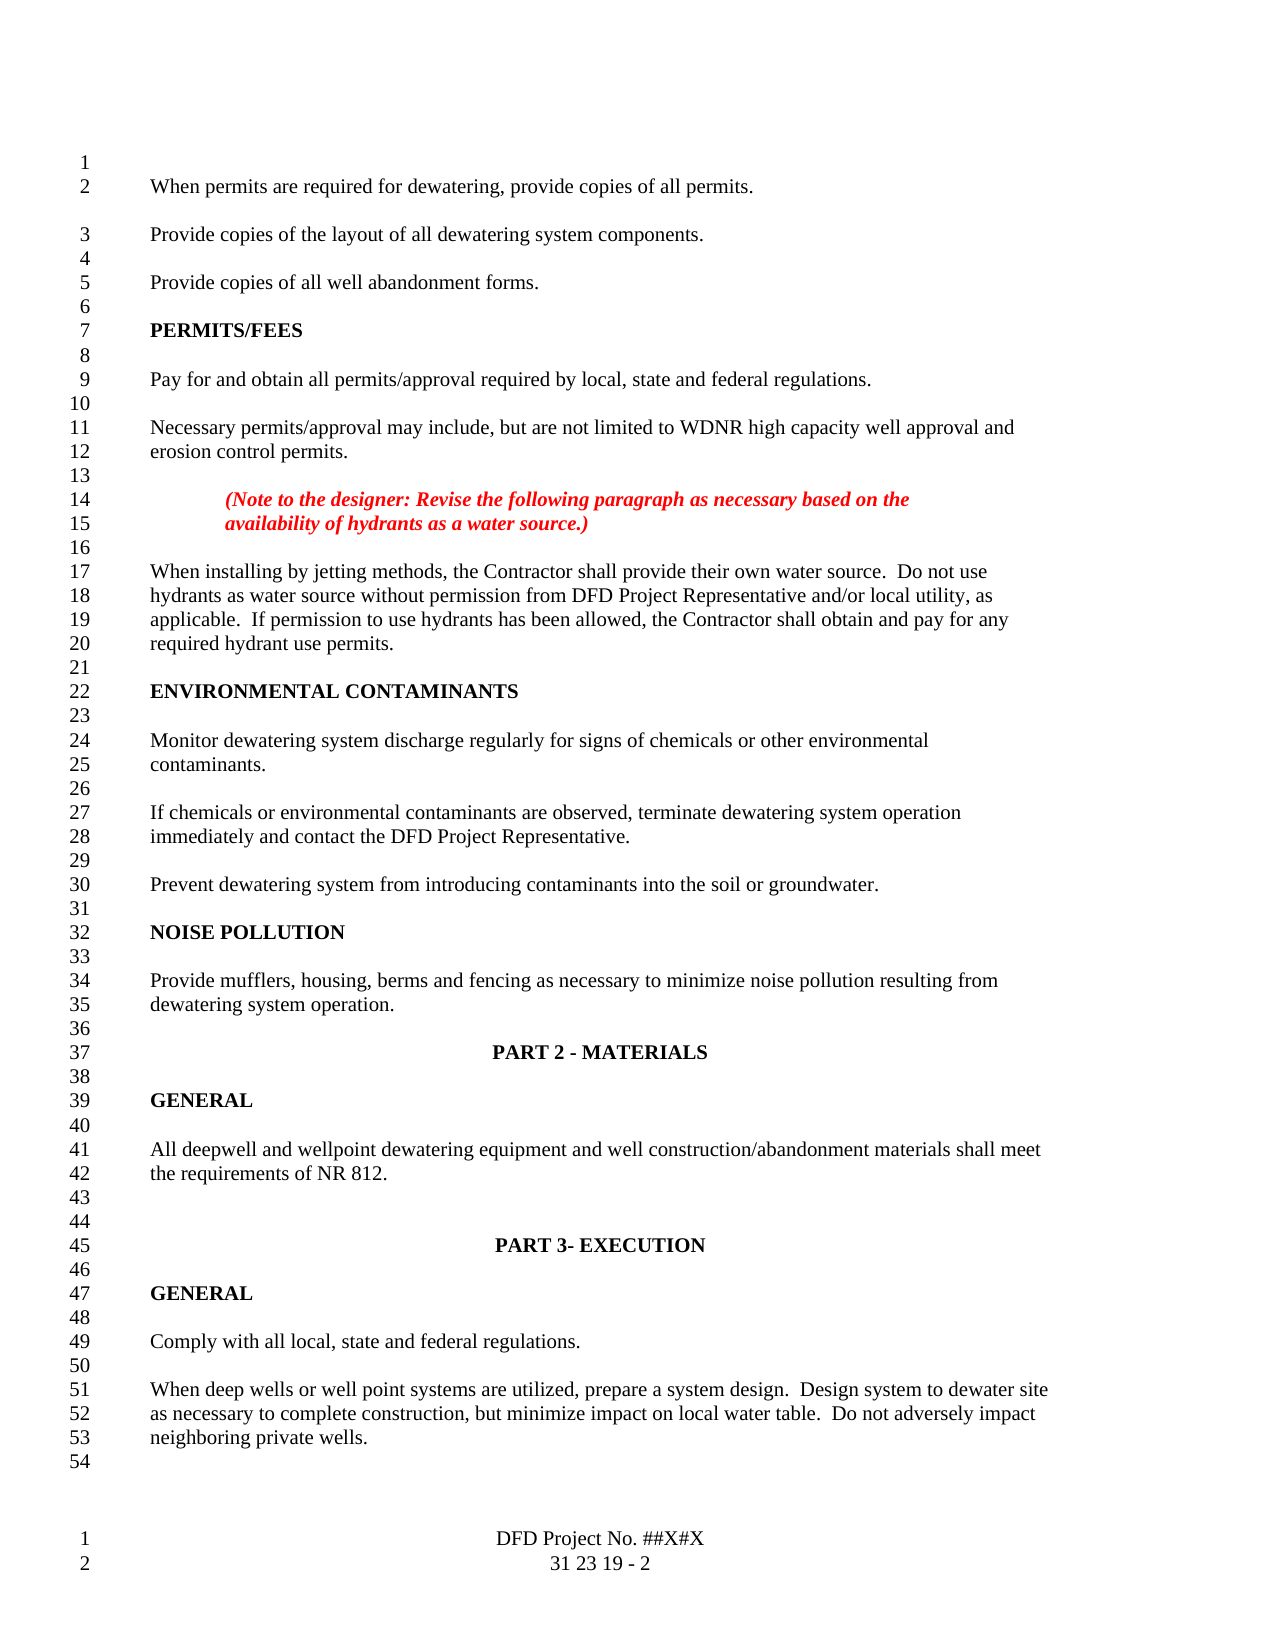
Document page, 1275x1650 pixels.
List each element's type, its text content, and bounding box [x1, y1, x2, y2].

text Necessary permits/approval may include, but are not limited to WDNR high capacity well approval and erosion control permits. [150, 415, 1050, 463]
text Provide mufflers, housing, berms and fencing as necessary to minimize noise pollution resulting from dewatering system operation. [150, 968, 1050, 1016]
text NOISE POLLUTION [150, 920, 1050, 944]
text When deep wells or well point systems are utilized, prepare a system design. Design system to dewater site as necessary to complete construction, but minimize impact on local water table. Do not adversely impact neighboring private wells. [150, 1377, 1050, 1449]
text When permits are required for dewatering, provide copies of all permits. [150, 174, 1050, 198]
text Provide copies of the layout of all dewatering system components. [150, 222, 1050, 246]
text Comply with all local, state and federal regulations. [150, 1329, 1050, 1353]
text ENVIRONMENTAL CONTAMINANTS [150, 679, 1050, 703]
text PART 3- EXECUTION [150, 1233, 1050, 1257]
text PART 2 - MATERIALS [150, 1040, 1050, 1064]
text GENERAL [150, 1281, 1050, 1305]
text Prevent dewatering system from introducing contaminants into the soil or groundwater. [150, 872, 1050, 896]
text When installing by jetting methods, the Contractor shall provide their own water source. Do not use hydrants as water source without permission from DFD Project Representative and/or local utility, as applicable. If permission to use hydrants has been allowed, the Contractor shall obtain and pay for any required hydrant use permits. [150, 559, 1050, 655]
text PERMITS/FEES [150, 318, 1050, 342]
text Pay for and obtain all permits/approval required by local, state and federal regulations. [150, 367, 1050, 391]
text GENERAL [150, 1088, 1050, 1112]
text (Note to the designer: Revise the following paragraph as necessary based on the availability of hydrants as a water source.) [225, 487, 975, 535]
text Provide copies of all well abandonment forms. [150, 270, 1050, 294]
text Monitor dewatering system discharge regularly for signs of chemicals or other environmental contaminants. [150, 727, 1050, 776]
text If chemicals or environmental contaminants are observed, terminate dewatering system operation immediately and contact the DFD Project Representative. [150, 800, 1050, 848]
text All deepwell and wellpoint dewatering equipment and well construction/abandonment materials shall meet the requirements of NR 812. [150, 1137, 1050, 1185]
